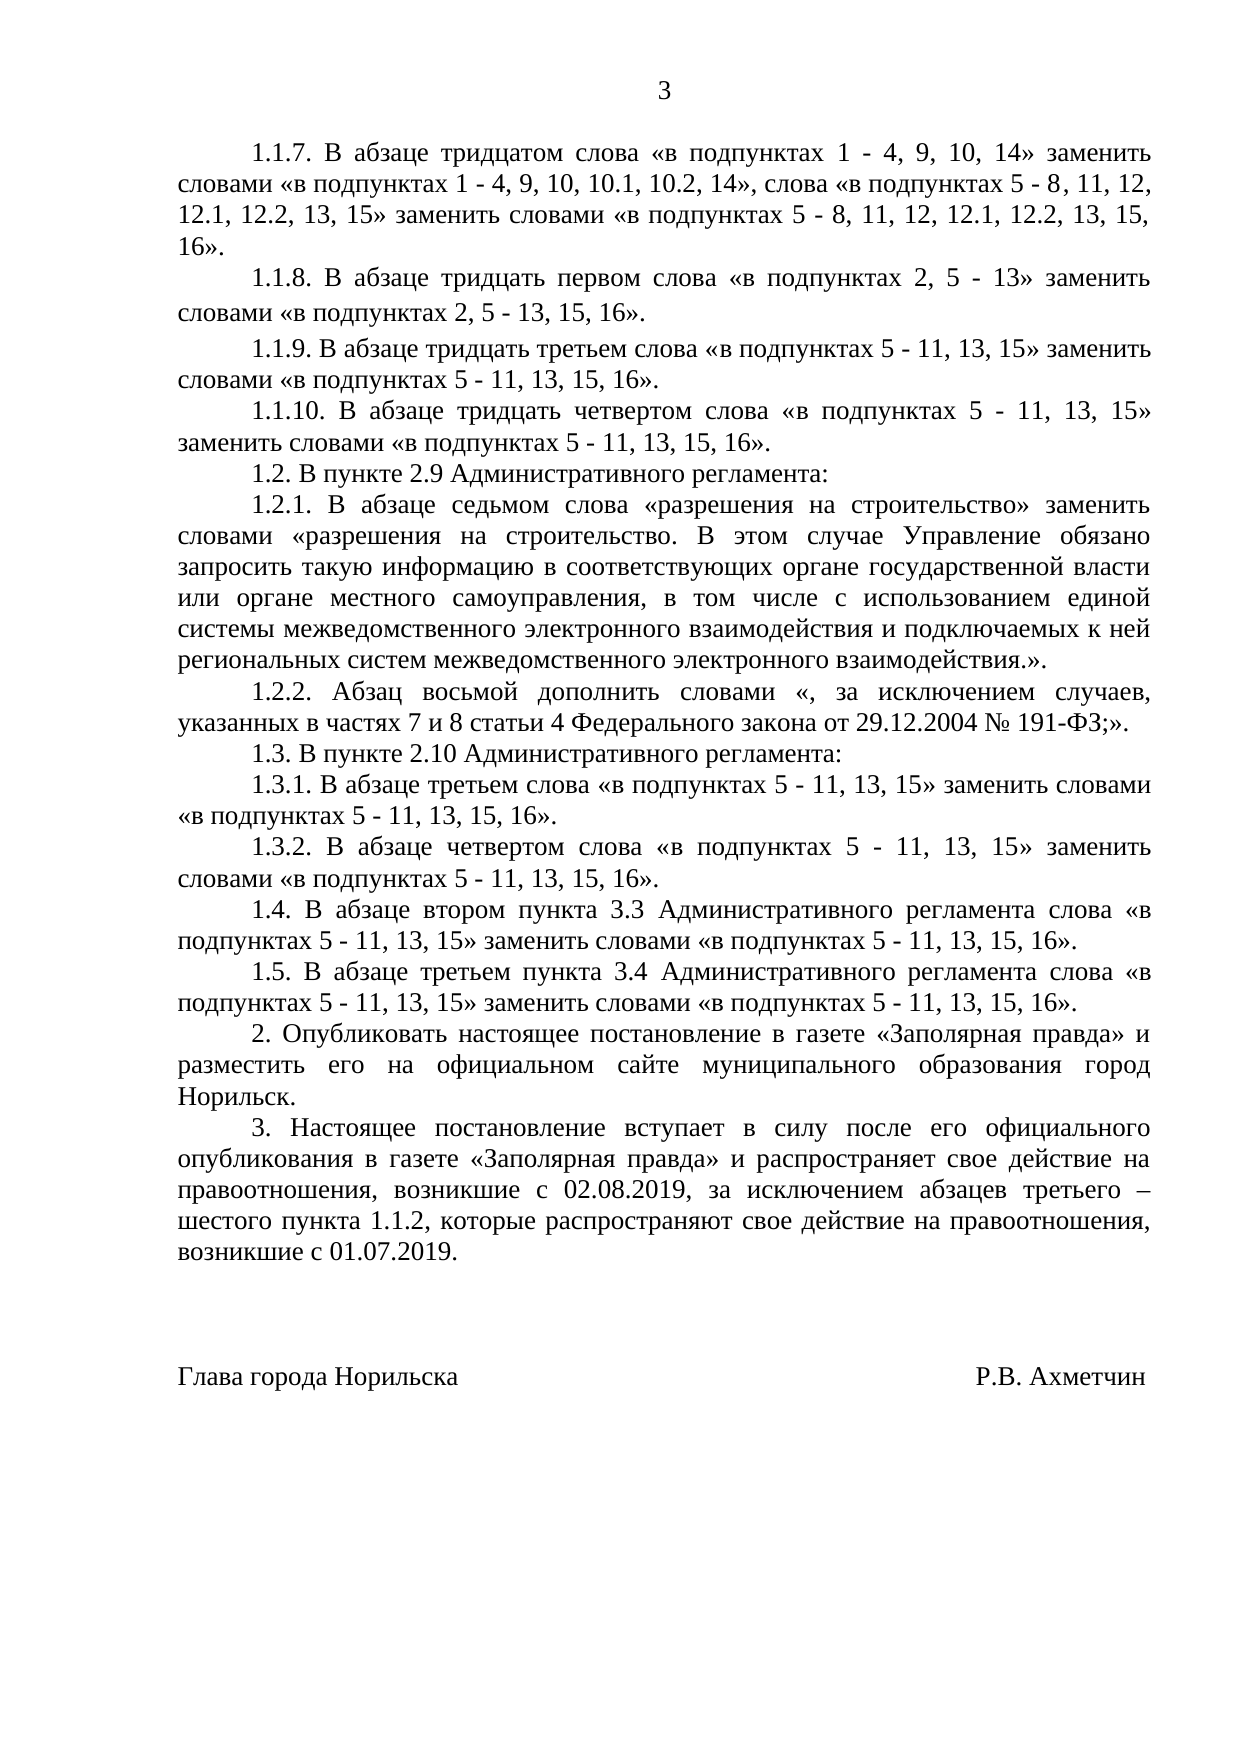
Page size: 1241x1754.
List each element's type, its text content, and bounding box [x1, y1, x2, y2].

text 1.1.9. В абзаце тридцать третьем слова «в подпунктах 5 - 11, 13, 15» заменить словами «в подпунктах 5 - 11, 13, 15, 16». [177, 332, 1152, 394]
text 1.3.1. В абзаце третьем слова «в подпунктах 5 - 11, 13, 15» заменить словами «в подпунктах 5 - 11, 13, 15, 16». [177, 768, 1152, 831]
text 2. Опубликовать настоящее постановление в газете «Заполярная правда» и разместить его на официальном сайте муниципального образования город Норильск. [177, 1017, 1152, 1111]
text 1.2.2. Абзац восьмой дополнить словами «, за исключением случаев, указанных в частях 7 и 8 статьи 4 Федерального закона от 29.12.2004 № 191-ФЗ;». [177, 675, 1152, 737]
text 1.1.8. В абзаце тридцать первом слова «в подпунктах 2, 5 - 13» заменить словами «в подпунктах 2, 5 - 13, 15, 16». [177, 261, 1152, 328]
text 1.5. В абзаце третьем пункта 3.4 Административного регламента слова «в подпунктах 5 - 11, 13, 15» заменить словами «в подпунктах 5 - 11, 13, 15, 16». [177, 955, 1152, 1017]
text 1.3. В пункте 2.10 Административного регламента: [177, 737, 1152, 768]
text 1.4. В абзаце втором пункта 3.3 Административного регламента слова «в подпунктах 5 - 11, 13, 15» заменить словами «в подпунктах 5 - 11, 13, 15, 16». [177, 893, 1152, 955]
text 1.1.7. В абзаце тридцатом слова «в подпунктах 1 - 4, 9, 10, 14» заменить словами «в подпунктах 1 - 4, 9, 10, 10.1, 10.2, 14», слова «в подпунктах 5 - 8, 11, 12, 12.1, 12.2, 13, 15» заменить словами «в подпунктах 5 - 8, 11, 12, 12.1, 12.2, 13, 15, 16». [177, 136, 1152, 261]
text Глава города Норильска Р.В. Ахметчин [177, 1360, 1152, 1391]
text 1.2.1. В абзаце седьмом слова «разрешения на строительство» заменить словами «разрешения на строительство. В этом случае Управление обязано запросить такую информацию в соответствующих органе государственной власти или органе местного самоуправления, в том числе с использованием единой системы межведомственного электронного взаимодействия и подключаемых к ней региональных систем межведомственного электронного взаимодействия.». [177, 488, 1152, 675]
text 1.3.2. В абзаце четвертом слова «в подпунктах 5 - 11, 13, 15» заменить словами «в подпунктах 5 - 11, 13, 15, 16». [177, 831, 1152, 893]
text 3. Настоящее постановление вступает в силу после его официального опубликования в газете «Заполярная правда» и распространяет свое действие на правоотношения, возникшие с 02.08.2019, за исключением абзацев третьего – шестого пункта 1.1.2, которые распространяют свое действие на правоотношения, возникшие с 01.07.2019. [177, 1111, 1152, 1267]
text 1.1.10. В абзаце тридцать четвертом слова «в подпунктах 5 - 11, 13, 15» заменить словами «в подпунктах 5 - 11, 13, 15, 16». [177, 394, 1152, 457]
text 1.2. В пункте 2.9 Административного регламента: [177, 457, 1152, 488]
